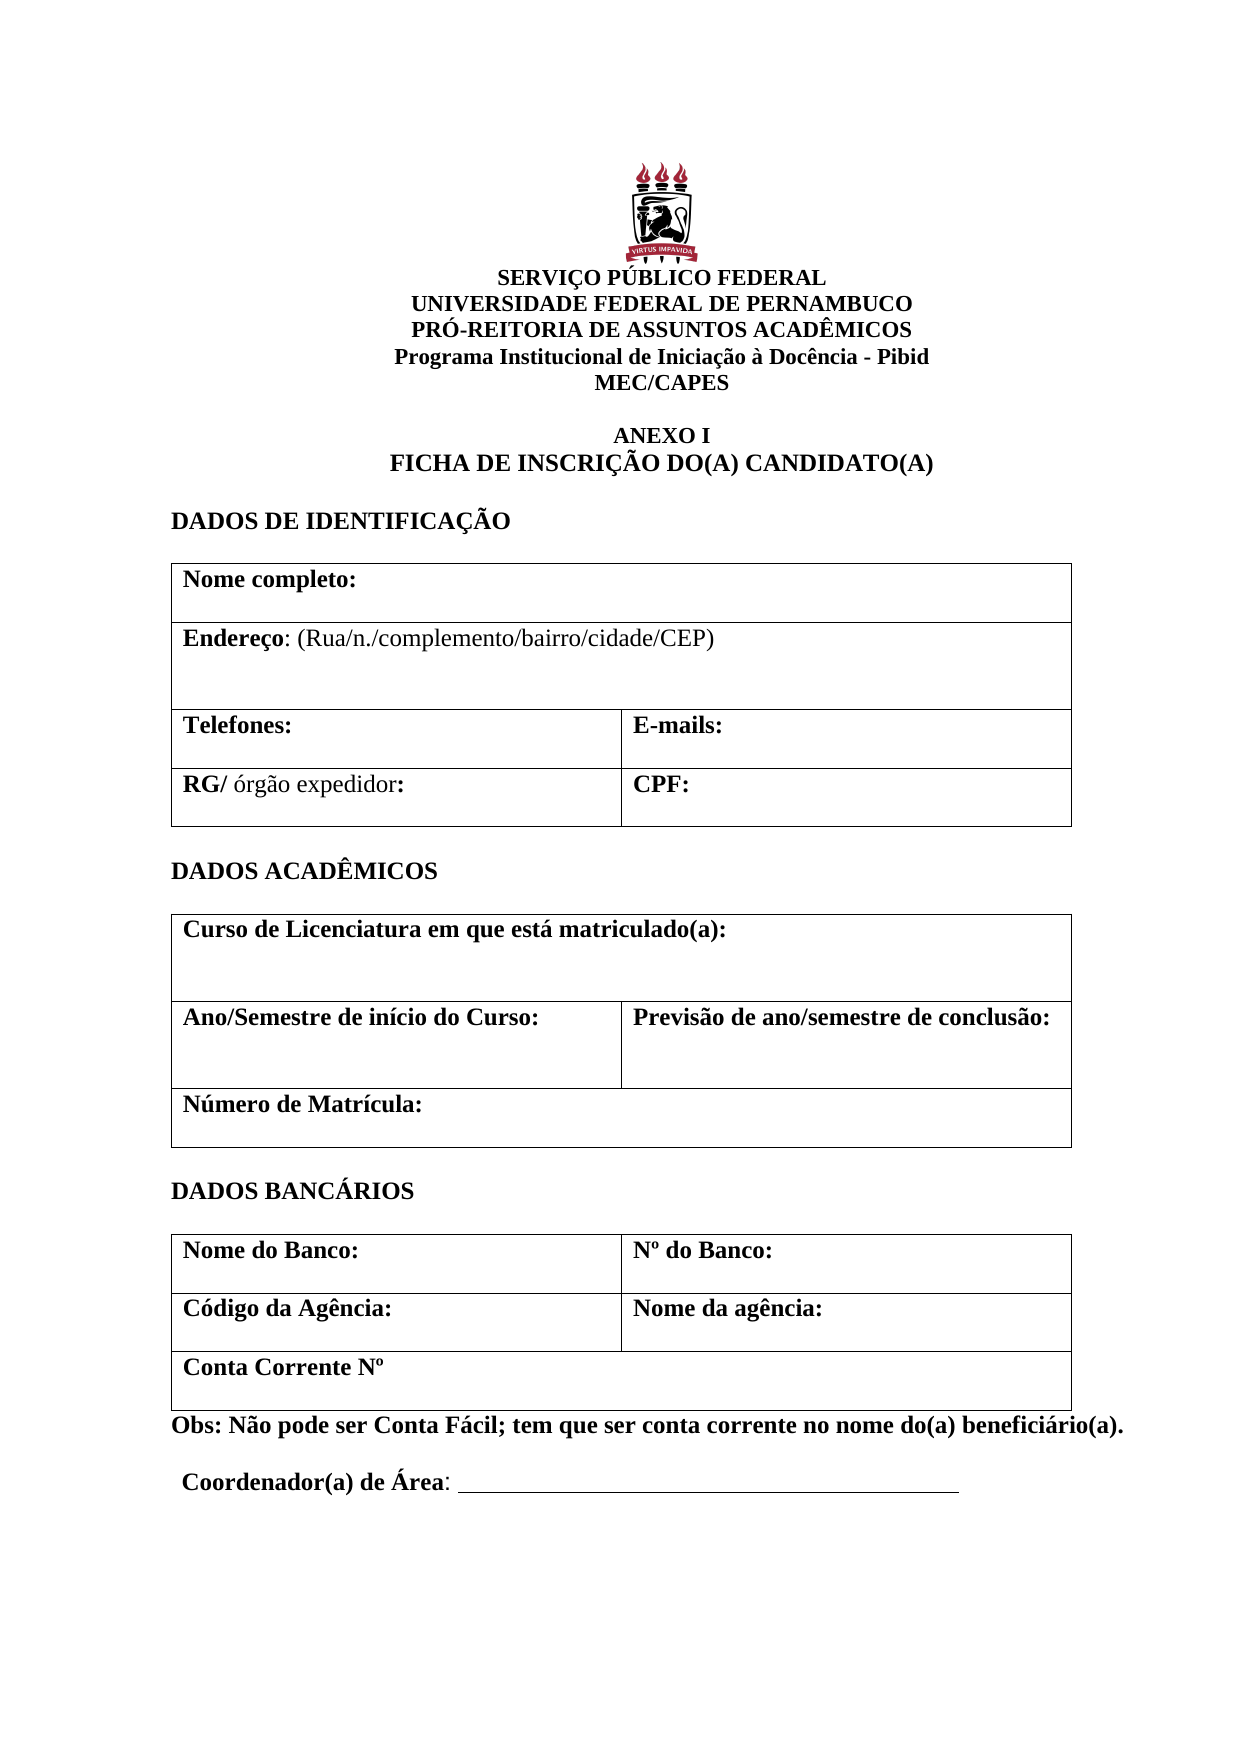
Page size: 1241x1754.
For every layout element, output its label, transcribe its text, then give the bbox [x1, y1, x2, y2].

text Obs: Não pode ser Conta Fácil; tem que ser conta corrente no nome do(a) beneficiário(a). [171, 1411, 1153, 1439]
table_cell RG/ órgão expedidor: [172, 769, 621, 826]
text SERVIÇO PÚBLICO FEDERAL [171, 264, 1153, 290]
table_cell Previsão de ano/semestre de conclusão: [622, 1002, 1071, 1088]
table_cell Nome da agência: [622, 1294, 1071, 1351]
table_cell Telefones: [172, 710, 621, 768]
text DADOS ACADÊMICOS [171, 856, 1153, 885]
table_cell Conta Corrente Nº [172, 1352, 1071, 1409]
text PRÓ-REITORIA DE ASSUNTOS ACADÊMICOS [171, 316, 1153, 343]
text FICHA DE INSCRIÇÃO DO(A) CANDIDATO(A) [171, 448, 1153, 477]
table_cell Endereço: (Rua/n./complemento/bairro/cidade/CEP) [172, 623, 1071, 709]
text MEC/CAPES [171, 369, 1153, 396]
text UNIVERSIDADE FEDERAL DE PERNAMBUCO [171, 290, 1153, 316]
text Coordenador(a) de Área: [181, 1467, 1153, 1496]
table_cell E-mails: [622, 710, 1071, 768]
table_header Curso de Licenciatura em que está matriculado(a): [172, 915, 1071, 1001]
text ANEXO I [171, 422, 1153, 448]
table_cell CPF: [622, 769, 1071, 826]
table_header Nº do Banco: [622, 1235, 1071, 1292]
text Programa Institucional de Iniciação à Docência - Pibid [171, 343, 1153, 369]
table_cell Ano/Semestre de início do Curso: [172, 1002, 621, 1088]
table_cell Número de Matrícula: [172, 1089, 1071, 1147]
picture [625, 162, 698, 264]
text DADOS BANCÁRIOS [171, 1176, 1153, 1205]
table_cell Código da Agência: [172, 1294, 621, 1351]
table_header Nome do Banco: [172, 1235, 621, 1292]
text DADOS DE IDENTIFICAÇÃO [171, 506, 1153, 534]
table_header Nome completo: [172, 564, 1071, 622]
